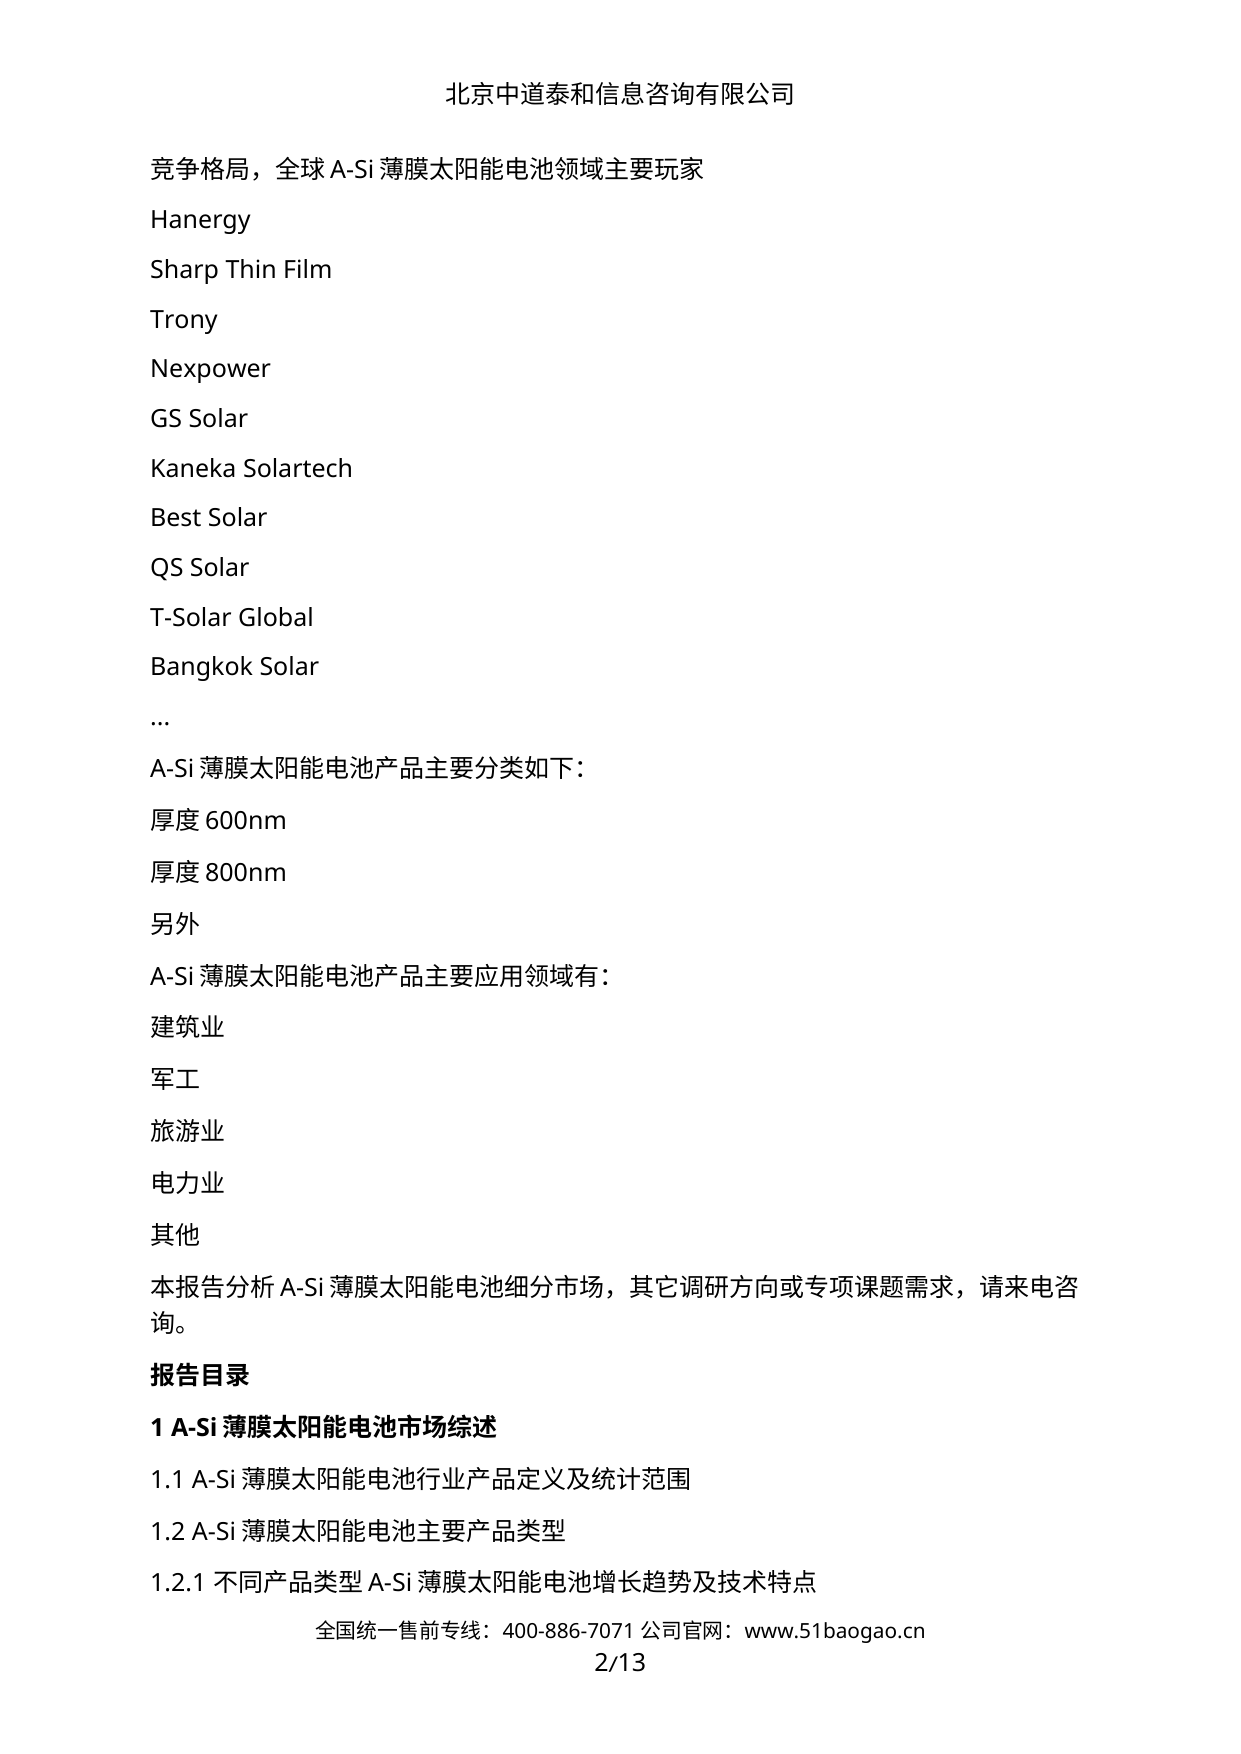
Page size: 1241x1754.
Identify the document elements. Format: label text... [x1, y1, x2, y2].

text ... [150, 699, 1090, 733]
text 1.2 A-Si薄膜太阳能电池主要产品类型 [150, 1511, 1090, 1547]
text 旅游业 [150, 1112, 1090, 1148]
text Bangkok Solar [150, 649, 1090, 683]
text A-Si薄膜太阳能电池产品主要分类如下： [150, 748, 1090, 785]
text 1.1 A-Si薄膜太阳能电池行业产品定义及统计范围 [150, 1459, 1090, 1495]
text Kaneka Solartech [150, 450, 1090, 484]
text GS Solar [150, 401, 1090, 435]
text 报告目录 [150, 1355, 1090, 1392]
text 竞争格局，全球A-Si薄膜太阳能电池领域主要玩家 [150, 150, 1090, 186]
text 电力业 [150, 1163, 1090, 1200]
text Trony [150, 301, 1090, 335]
text 厚度600nm [150, 800, 1090, 837]
text A-Si薄膜太阳能电池产品主要应用领域有： [150, 956, 1090, 992]
text QS Solar [150, 550, 1090, 584]
text 本报告分析A-Si薄膜太阳能电池细分市场，其它调研方向或专项课题需求，请来电咨询。 [150, 1267, 1090, 1340]
text 其他 [150, 1215, 1090, 1252]
text Hanergy [150, 202, 1090, 236]
text 建筑业 [150, 1008, 1090, 1044]
text 1.2.1 不同产品类型A-Si薄膜太阳能电池增长趋势及技术特点 [150, 1563, 1090, 1599]
text 厚度800nm [150, 852, 1090, 888]
text Nexpower [150, 351, 1090, 385]
text 1 A-Si薄膜太阳能电池市场综述 [150, 1407, 1090, 1443]
text 军工 [150, 1060, 1090, 1096]
text T-Solar Global [150, 599, 1090, 633]
text Sharp Thin Film [150, 252, 1090, 286]
text 另外 [150, 904, 1090, 940]
text Best Solar [150, 500, 1090, 534]
